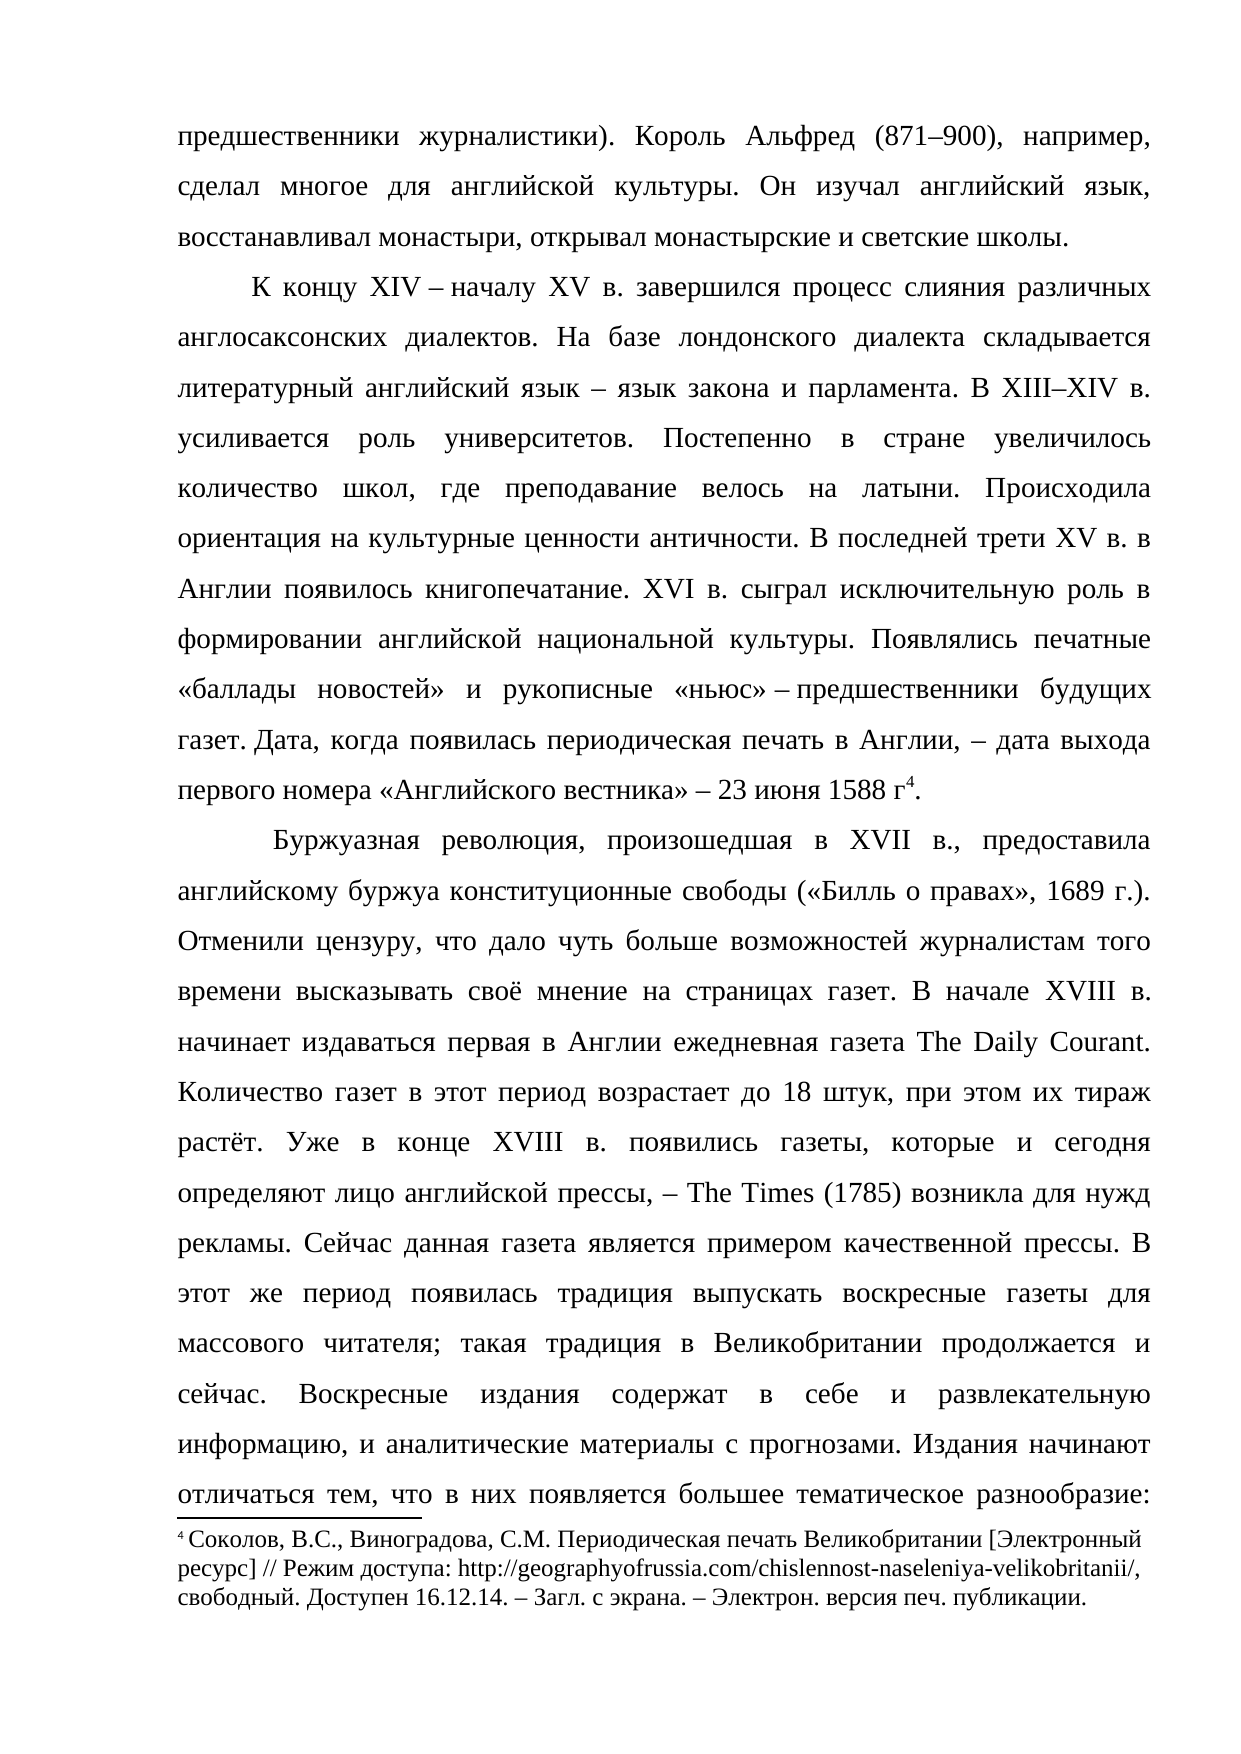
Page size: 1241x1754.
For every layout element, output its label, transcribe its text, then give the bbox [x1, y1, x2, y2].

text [177, 118, 1152, 252]
text К концу XIV – началу XV в. завершился процесс слияния различных англосаксонских диалектов. На базе лондонского диалекта складывается литературный английский язык – язык закона и парламента. В XIII–XIV в. усиливается роль университетов. Постепенно в стране увеличилось количество школ, где преподавание велось на латыни. Происходила ориентация на культурные ценности античности. В последней трети XV в. в Англии появилось книгопечатание. XVI в. сыграл исключительную роль в формировании английской национальной культуры. Появлялись печатные «баллады новостей» и рукописные «ньюс» – предшественники будущих газет. Дата, когда появилась периодическая печать в Англии, – дата выхода первого номера «Английского вестника» – 23 июня 1588 г. [177, 269, 1152, 806]
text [177, 822, 1152, 1510]
